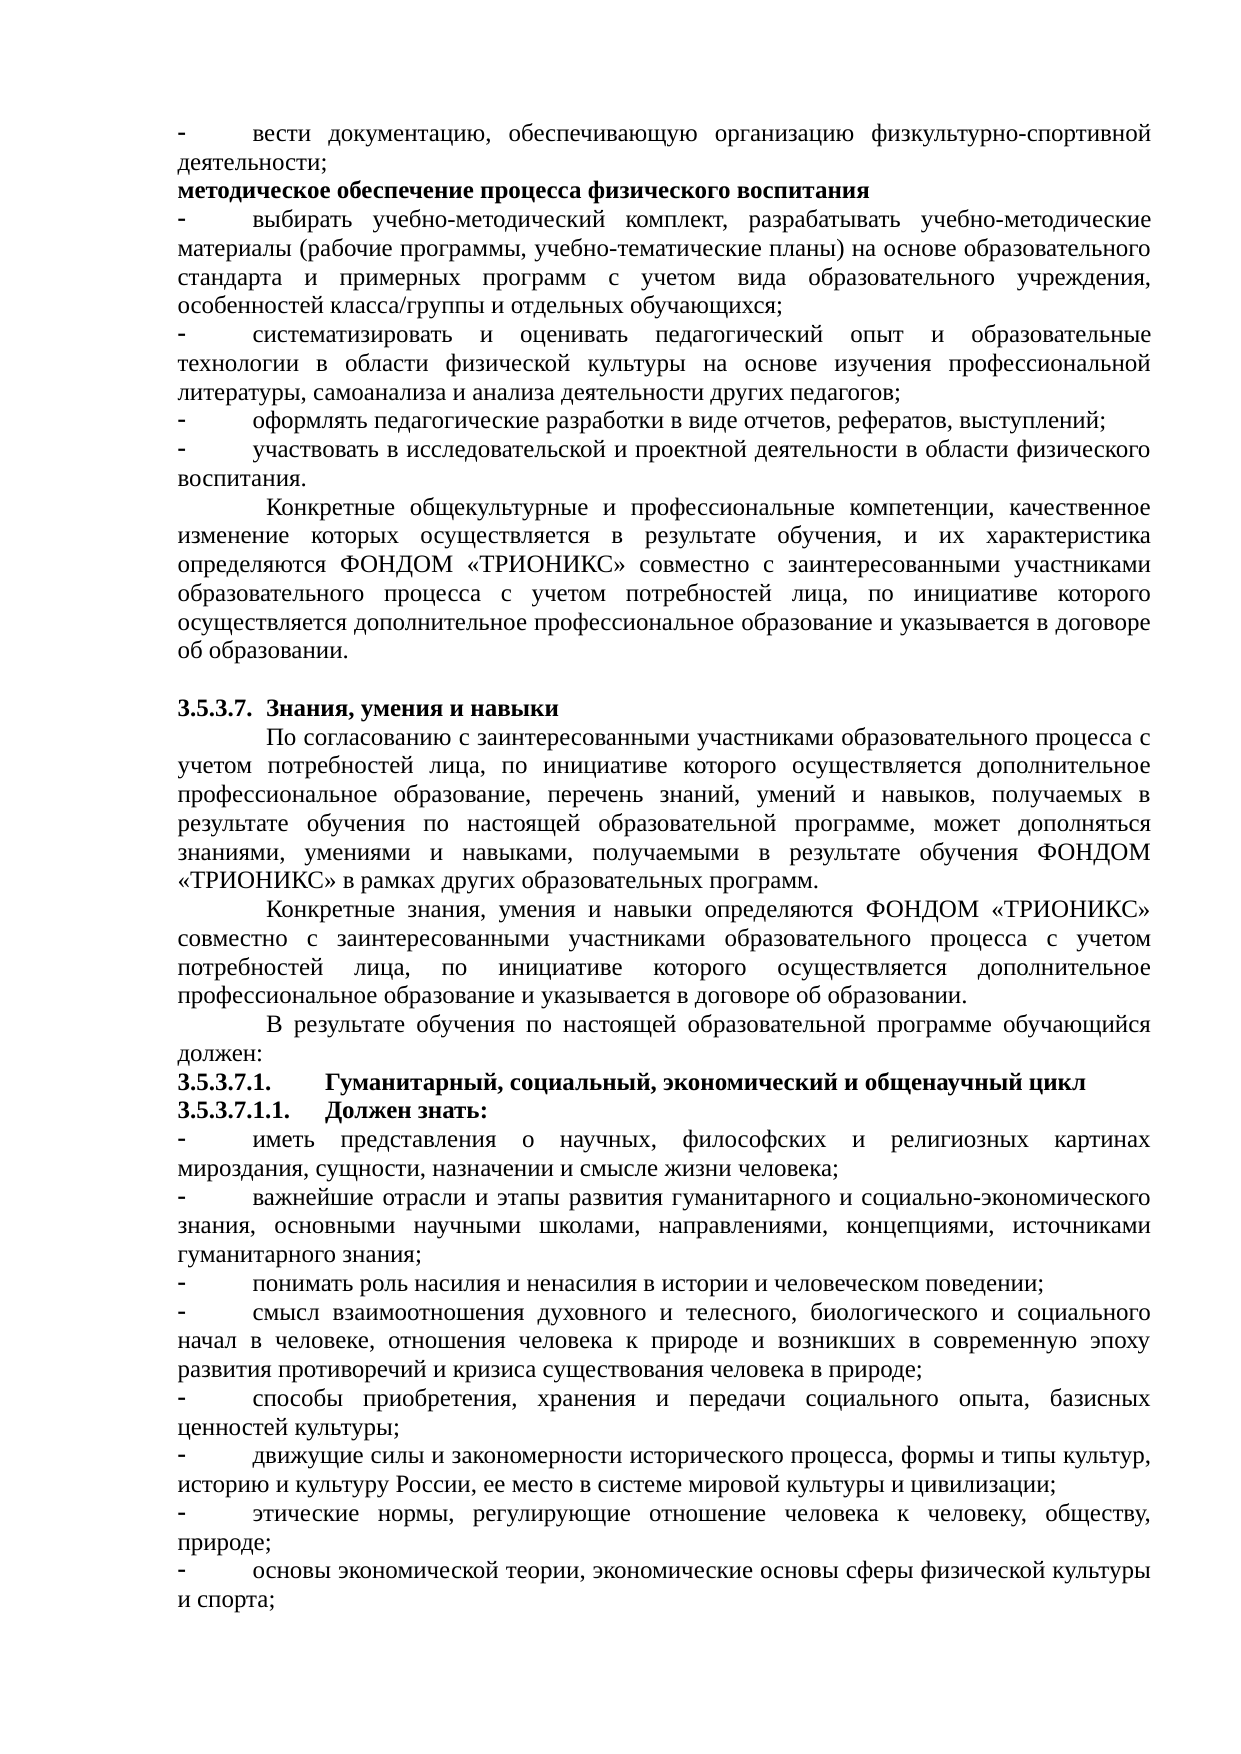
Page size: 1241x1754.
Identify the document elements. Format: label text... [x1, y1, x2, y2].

subtitle методическое обеспечение процесса физического воспитания [177, 176, 1152, 204]
text В результате обучения по настоящей образовательной программе обучающийся должен: [177, 1009, 1152, 1067]
list этические нормы, регулирующие отношение человека к человеку, обществу, природе; [177, 1498, 1152, 1556]
list Знания, умения и навыки [177, 693, 1152, 722]
list иметь представления о научных, философских и религиозных картинах мироздания, сущности, назначении и смысле жизни человека; [177, 1124, 1152, 1182]
list участвовать в исследовательской и проектной деятельности в области физического воспитания. [177, 434, 1152, 492]
text Конкретные общекультурные и профессиональные компетенции, качественное изменение которых осуществляется в результате обучения, и их характеристика определяются ФОНДОМ «ТРИОНИКС» совместно с заинтересованными участниками образовательного процесса с учетом потребностей лица, по инициативе которого осуществляется дополнительное профессиональное образование и указывается в договоре об образовании. [177, 492, 1152, 664]
text По согласованию с заинтересованными участниками образовательного процесса с учетом потребностей лица, по инициативе которого осуществляется дополнительное профессиональное образование, перечень знаний, умений и навыков, получаемых в результате обучения по настоящей образовательной программе, может дополняться знаниями, умениями и навыками, получаемыми в результате обучения ФОНДОМ «ТРИОНИКС» в рамках других образовательных программ. [177, 722, 1152, 894]
list вести документацию, обеспечивающую организацию физкультурно-спортивной деятельности; [177, 118, 1152, 176]
text Конкретные знания, умения и навыки определяются ФОНДОМ «ТРИОНИКС» совместно с заинтересованными участниками образовательного процесса с учетом потребностей лица, по инициативе которого осуществляется дополнительное профессиональное образование и указывается в договоре об образовании. [177, 894, 1152, 1009]
list Гуманитарный, социальный, экономический и общенаучный цикл [177, 1067, 1152, 1096]
list понимать роль насилия и ненасилия в истории и человеческом поведении; [177, 1268, 1152, 1297]
list основы экономической теории, экономические основы сферы физической культуры и спорта; [177, 1556, 1152, 1613]
list оформлять педагогические разработки в виде отчетов, рефератов, выступлений; [177, 406, 1152, 434]
list смысл взаимоотношения духовного и телесного, биологического и социального начал в человеке, отношения человека к природе и возникших в современную эпоху развития противоречий и кризиса существования человека в природе; [177, 1297, 1152, 1383]
list движущие силы и закономерности исторического процесса, формы и типы культур, историю и культуру России, ее место в системе мировой культуры и цивилизации; [177, 1441, 1152, 1498]
list систематизировать и оценивать педагогический опыт и образовательные технологии в области физической культуры на основе изучения профессиональной литературы, самоанализа и анализа деятельности других педагогов; [177, 319, 1152, 406]
list способы приобретения, хранения и передачи социального опыта, базисных ценностей культуры; [177, 1383, 1152, 1441]
list выбирать учебно-методический комплект, разрабатывать учебно-методические материалы (рабочие программы, учебно-тематические планы) на основе образовательного стандарта и примерных программ с учетом вида образовательного учреждения, особенностей класса/группы и отдельных обучающихся; [177, 204, 1152, 319]
list важнейшие отрасли и этапы развития гуманитарного и социально-экономического знания, основными научными школами, направлениями, концепциями, источниками гуманитарного знания; [177, 1182, 1152, 1268]
list Должен знать: [177, 1096, 1152, 1124]
